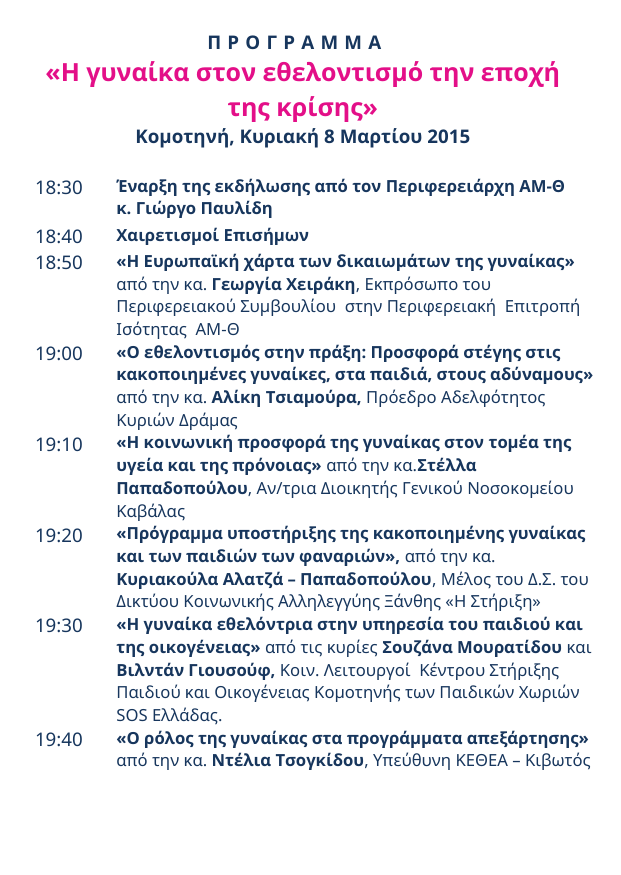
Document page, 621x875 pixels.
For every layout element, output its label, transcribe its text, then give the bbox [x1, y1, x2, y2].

table_cell «Ο εθελοντισμός στην πράξη: Προσφορά στέγης στις κακοποιημένες γυναίκες, στα παιδιά, στους αδύναμους» από την κα. Αλίκη Τσιαμούρα, Πρόεδρο Αδελφότητος Kυριών Δράμας [105, 340, 606, 431]
table_header Έναρξη της εκδήλωσης από τον Περιφερειάρχη ΑΜ-Θ κ. Γιώργο Παυλίδη [105, 174, 606, 224]
table_cell «Η γυναίκα εθελόντρια στην υπηρεσία του παιδιού και της οικογένειας» από τις κυρίες Σουζάνα Μουρατίδου και Βιλντάν Γιουσούφ, Κοιν. Λειτουργοί Κέντρου Στήριξης Παιδιού και Οικογένειας Κομοτηνής των Παιδικών Χωριών SOS Ελλάδας. [105, 613, 606, 726]
table_cell «Πρόγραμμα υποστήριξης της κακοποιημένης γυναίκας και των παιδιών των φαναριών», από την κα. Κυριακούλα Αλατζά – Παπαδοπούλου, Μέλος του Δ.Σ. του Δικτύου Κοινωνικής Αλληλεγγύης Ξάνθης «Η Στήριξη» [105, 522, 606, 613]
table_cell 19:20 [24, 522, 105, 613]
table_header 18:30 [24, 174, 105, 224]
table_cell 18:40 [24, 224, 105, 249]
text Κομοτηνή, Κυριακή 8 Μαρτίου 2015 [29, 123, 576, 149]
text ΠΡΟΓΡΑΜΜΑ «Η γυναίκα στον εθελοντισμό την εποχή της κρίσης» [29, 29, 576, 123]
table_cell Χαιρετισμοί Επισήμων [105, 224, 606, 249]
table_cell 19:30 [24, 613, 105, 726]
table_cell «Η Ευρωπαϊκή χάρτα των δικαιωμάτων της γυναίκας» από την κα. Γεωργία Χειράκη, Εκπρόσωπο του Περιφερειακού Συμβουλίου στην Περιφερειακή Επιτροπή Ισότητας ΑΜ-Θ [105, 249, 606, 340]
table_cell «Ο ρόλος της γυναίκας στα προγράμματα απεξάρτησης» από την κα. Ντέλια Τσογκίδου, Υπεύθυνη ΚΕΘΕΑ – Κιβωτός [105, 726, 606, 781]
table_cell 18:50 [24, 249, 105, 340]
table_cell «Η κοινωνική προσφορά της γυναίκας στον τομέα της υγεία και της πρόνοιας» από την κα.Στέλλα Παπαδοπούλου, Αν/τρια Διοικητής Γενικού Νοσοκομείου Καβάλας [105, 431, 606, 522]
table_cell 19:00 [24, 340, 105, 431]
table_cell 19:40 [24, 726, 105, 781]
table_cell 19:10 [24, 431, 105, 522]
